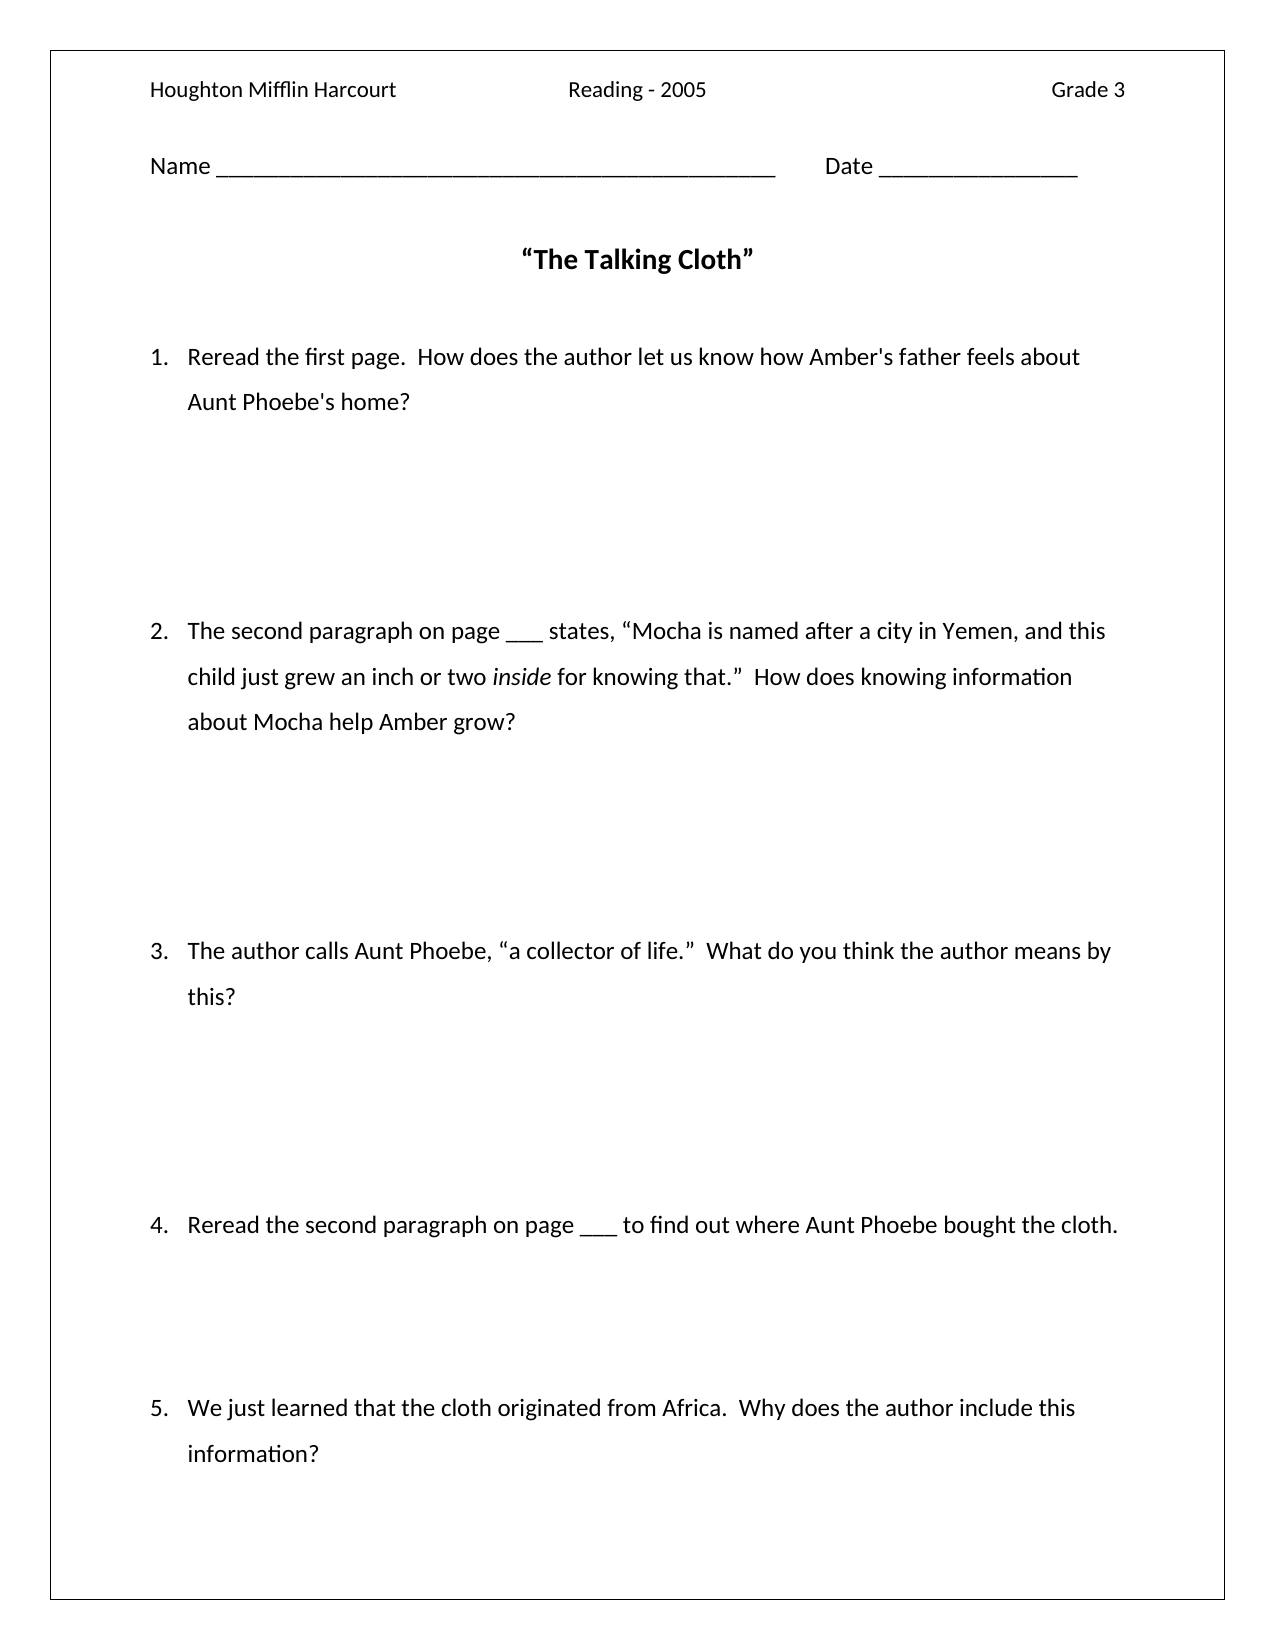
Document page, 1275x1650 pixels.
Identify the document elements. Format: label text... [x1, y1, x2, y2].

text “The Talking Cloth” [150, 241, 1125, 277]
text Name _____________________________________________ Date ________________ [150, 150, 1125, 181]
list We just learned that the cloth originated from Africa. Why does the author include this information? [150, 1392, 1125, 1469]
list Reread the second paragraph on page ___ to find out where Aunt Phoebe bought the cloth. [150, 1209, 1125, 1240]
list Reread the first page. How does the author let us know how Amber's father feels about Aunt Phoebe's home? [150, 341, 1125, 417]
list The author calls Aunt Phoebe, “a collector of life.” What do you think the author means by this? [150, 935, 1125, 1011]
list The second paragraph on page ___ states, “Mocha is named after a city in Yemen, and this child just grew an inch or two inside for knowing that.” How does knowing information about Mocha help Amber grow? [150, 615, 1125, 737]
